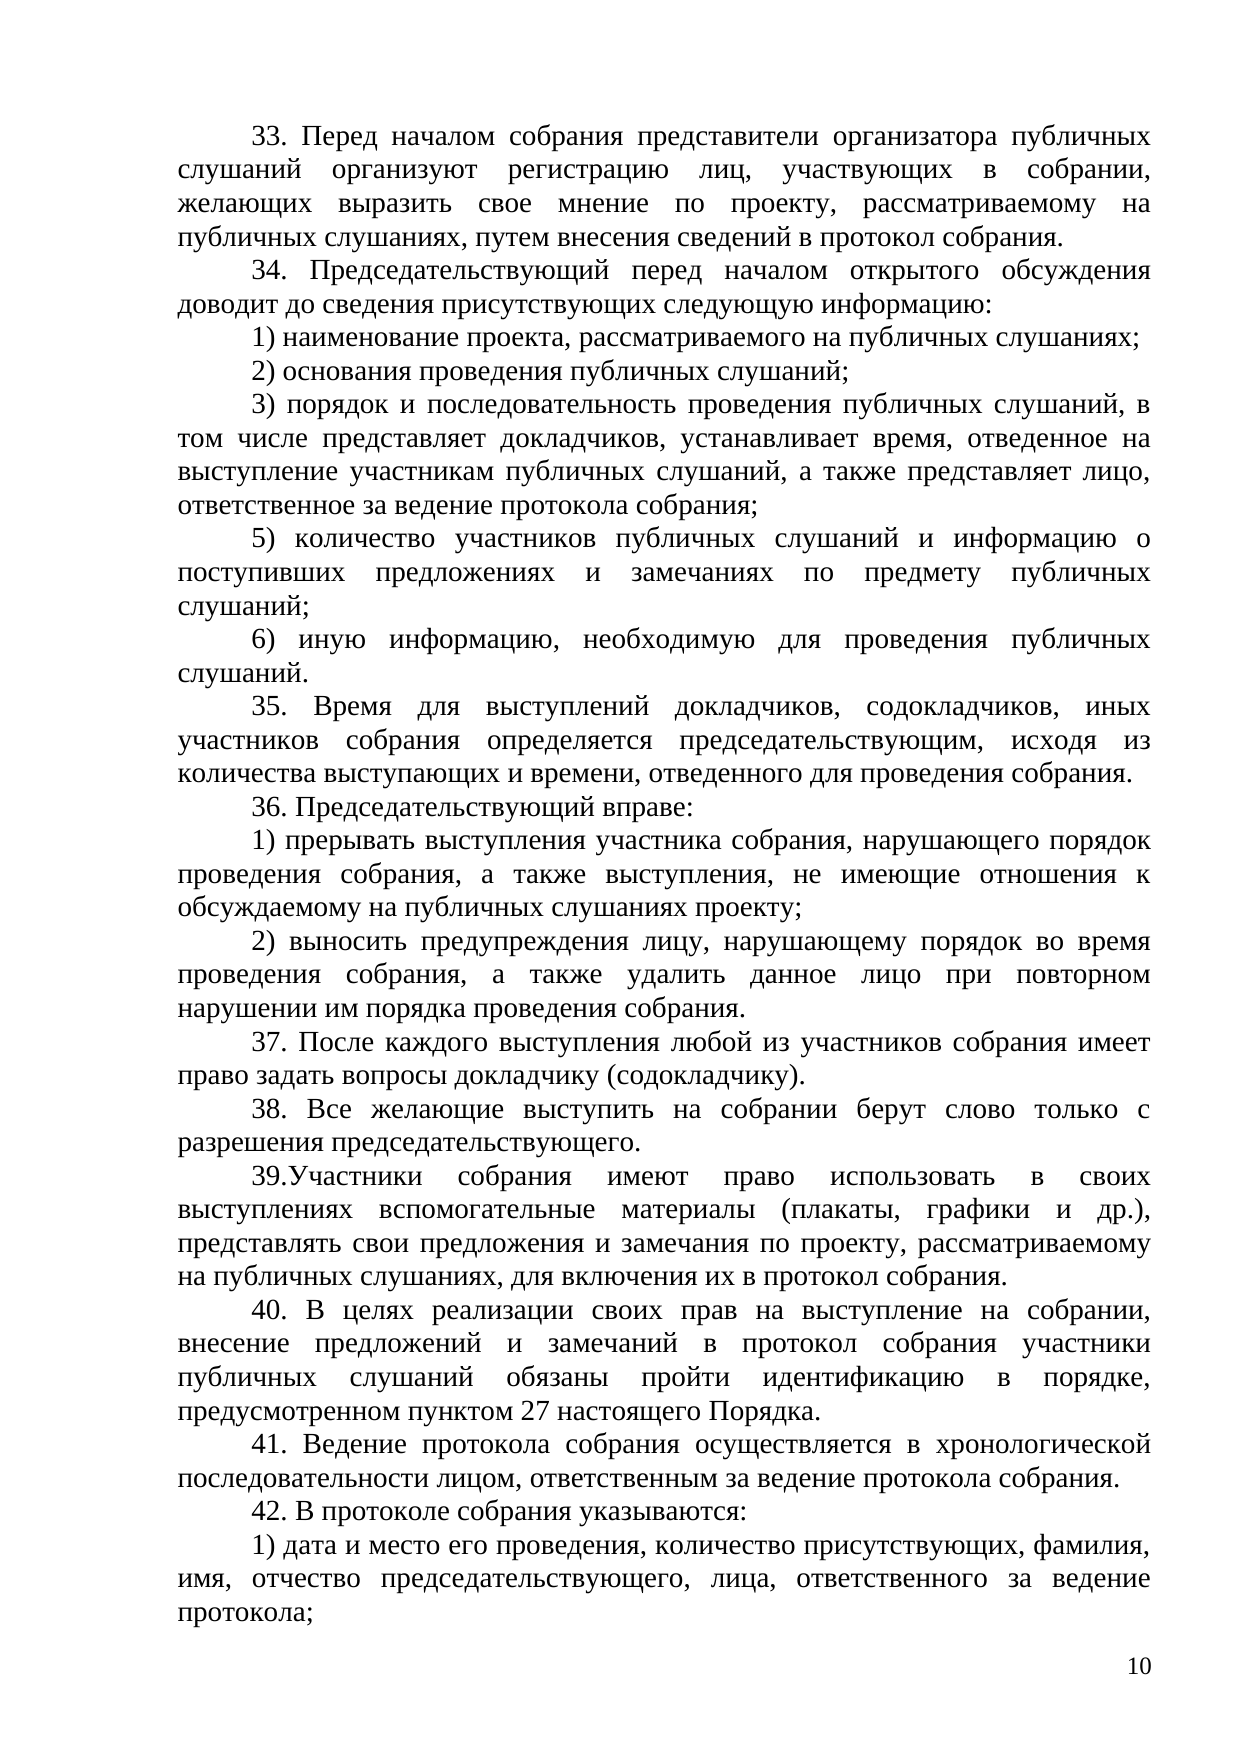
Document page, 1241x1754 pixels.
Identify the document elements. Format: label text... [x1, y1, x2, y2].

text 1) наименование проекта, рассматриваемого на публичных слушаниях; [177, 319, 1152, 353]
text 2) основания проведения публичных слушаний; [177, 353, 1152, 386]
text 35. Время для выступлений докладчиков, содокладчиков, иных участников собрания определяется председательствующим, исходя из количества выступающих и времени, отведенного для проведения собрания. [177, 688, 1152, 789]
text 1) прерывать выступления участника собрания, нарушающего порядок проведения собрания, а также выступления, не имеющие отношения к обсуждаемому на публичных слушаниях проекту; [177, 822, 1152, 923]
text 34. Председательствующий перед началом открытого обсуждения доводит до сведения присутствующих следующую информацию: [177, 252, 1152, 319]
text 2) выносить предупреждения лицу, нарушающему порядок во время проведения собрания, а также удалить данное лицо при повторном нарушении им порядка проведения собрания. [177, 923, 1152, 1024]
text 5) количество участников публичных слушаний и информацию о поступивших предложениях и замечаниях по предмету публичных слушаний; [177, 521, 1152, 621]
text 42. В протоколе собрания указываются: [177, 1493, 1152, 1527]
text 39.Участники собрания имеют право использовать в своих выступлениях вспомогательные материалы (плакаты, графики и др.), представлять свои предложения и замечания по проекту, рассматриваемому на публичных слушаниях, для включения их в протокол собрания. [177, 1158, 1152, 1292]
text 6) иную информацию, необходимую для проведения публичных слушаний. [177, 621, 1152, 688]
text 38. Все желающие выступить на собрании берут слово только с разрешения председательствующего. [177, 1091, 1152, 1158]
text 40. В целях реализации своих прав на выступление на собрании, внесение предложений и замечаний в протокол собрания участники публичных слушаний обязаны пройти идентификацию в порядке, предусмотренном пунктом 27 настоящего Порядка. [177, 1292, 1152, 1426]
text 36. Председательствующий вправе: [177, 789, 1152, 822]
text 33. Перед началом собрания представители организатора публичных слушаний организуют регистрацию лиц, участвующих в собрании, желающих выразить свое мнение по проекту, рассматриваемому на публичных слушаниях, путем внесения сведений в протокол собрания. [177, 118, 1152, 252]
text 3) порядок и последовательность проведения публичных слушаний, в том числе представляет докладчиков, устанавливает время, отведенное на выступление участникам публичных слушаний, а также представляет лицо, ответственное за ведение протокола собрания; [177, 386, 1152, 521]
text 41. Ведение протокола собрания осуществляется в хронологической последовательности лицом, ответственным за ведение протокола собрания. [177, 1426, 1152, 1493]
text 37. После каждого выступления любой из участников собрания имеет право задать вопросы докладчику (содокладчику). [177, 1024, 1152, 1091]
text 1) дата и место его проведения, количество присутствующих, фамилия, имя, отчество председательствующего, лица, ответственного за ведение протокола; [177, 1527, 1152, 1627]
